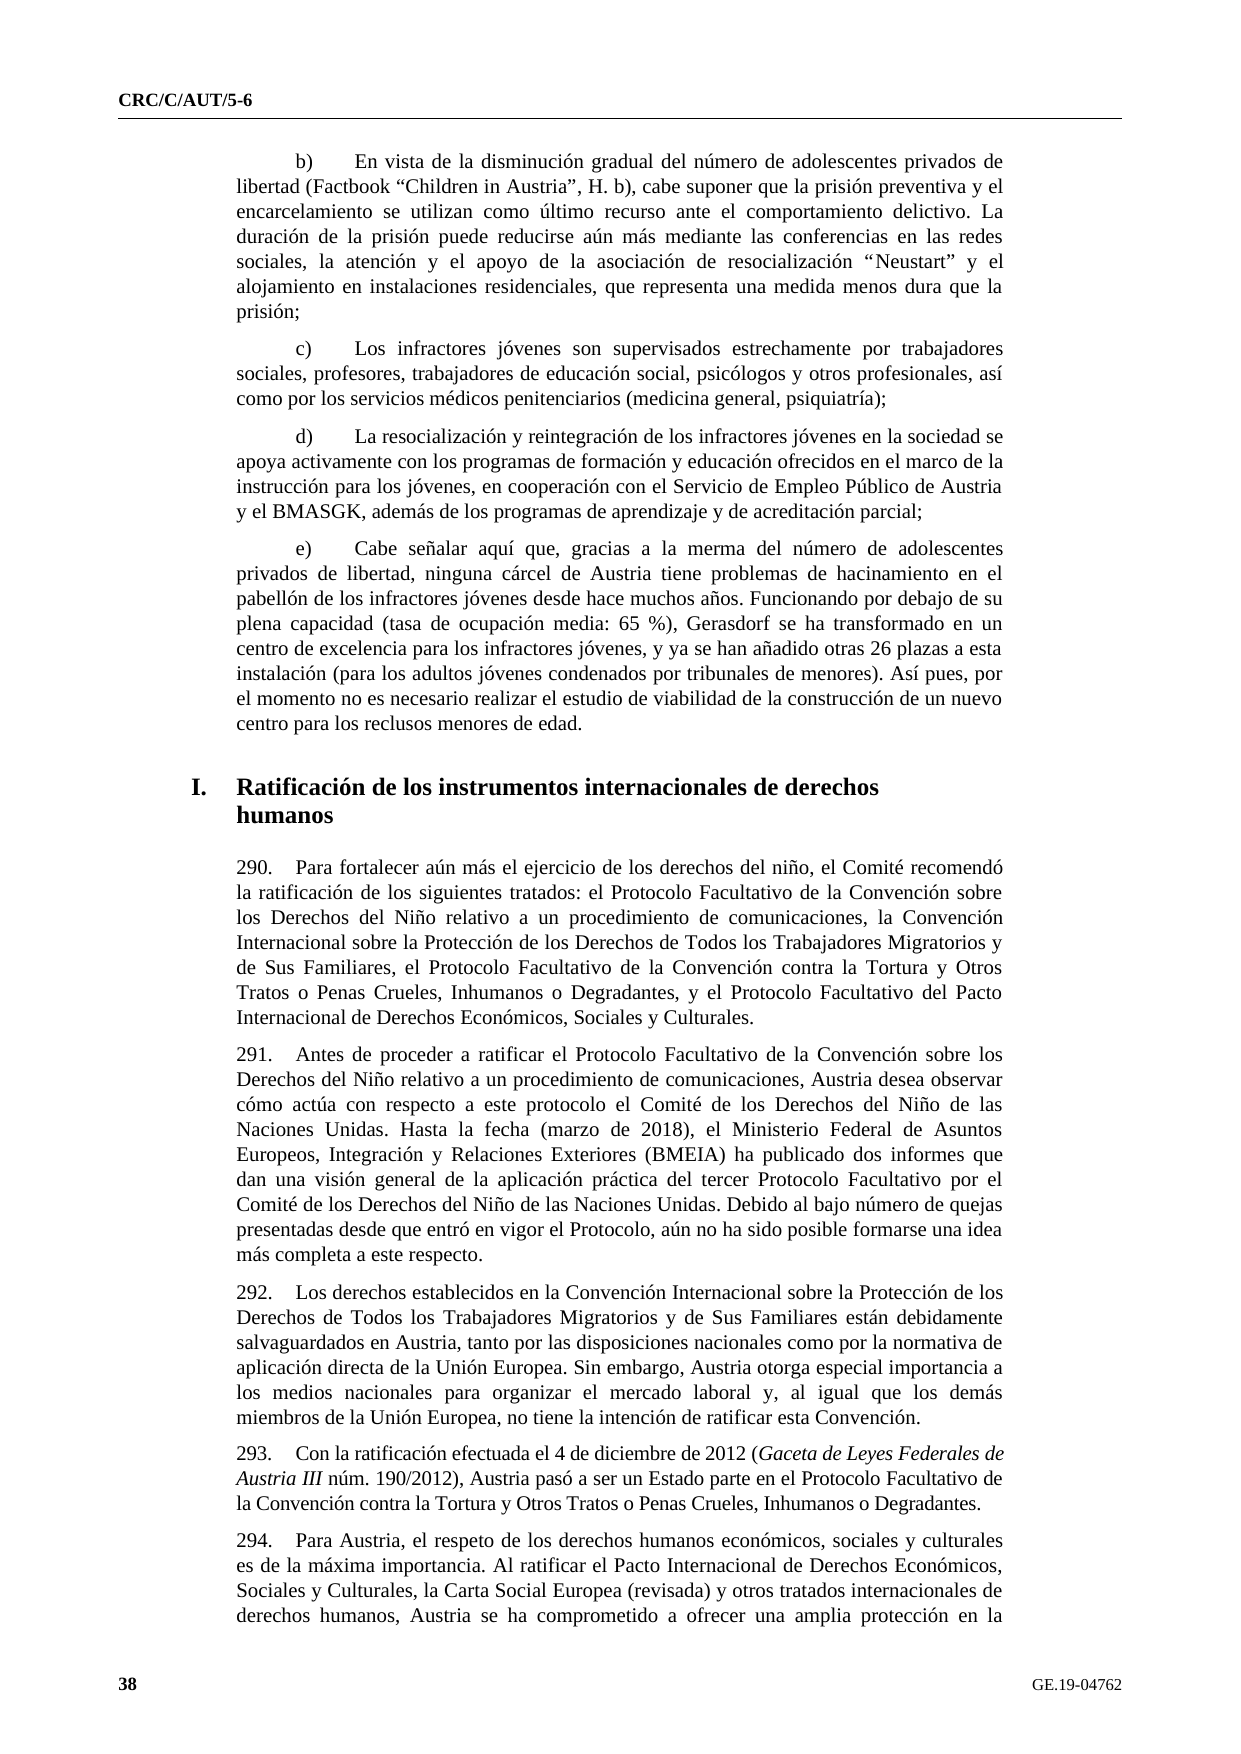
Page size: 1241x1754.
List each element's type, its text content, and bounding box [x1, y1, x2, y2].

text I. Ratificación de los instrumentos internacionales de derechos humanos [118, 773, 1004, 829]
text 291. Antes de proceder a ratificar el Protocolo Facultativo de la Convención sobre los Derechos del Niño relativo a un procedimiento de comunicaciones, Austria desea observar cómo actúa con respecto a este protocolo el Comité de los Derechos del Niño de las Naciones Unidas. Hasta la fecha (marzo de 2018), el Ministerio Federal de Asuntos Europeos, Integración y Relaciones Exteriores (BMEIA) ha publicado dos informes que dan una visión general de la aplicación práctica del tercer Protocolo Facultativo por el Comité de los Derechos del Niño de las Naciones Unidas. Debido al bajo número de quejas presentadas desde que entró en vigor el Protocolo, aún no ha sido posible formarse una idea más completa a este respecto. [236, 1041, 1004, 1266]
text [236, 1527, 1004, 1627]
text d) La resocialización y reintegración de los infractores jóvenes en la sociedad se apoya activamente con los programas de formación y educación ofrecidos en el marco de la instrucción para los jóvenes, en cooperación con el Servicio de Empleo Público de Austria y el BMASGK, además de los programas de aprendizaje y de acreditación parcial; [236, 423, 1004, 523]
text b) En vista de la disminución gradual del número de adolescentes privados de libertad (Factbook “Children in Austria”, H. b), cabe suponer que la prisión preventiva y el encarcelamiento se utilizan como último recurso ante el comportamiento delictivo. La duración de la prisión puede reducirse aún más mediante las conferencias en las redes sociales, la atención y el apoyo de la asociación de resocialización “Neustart” y el alojamiento en instalaciones residenciales, que representa una medida menos dura que la prisión; [236, 148, 1004, 323]
text 293. Con la ratificación efectuada el 4 de diciembre de 2012 (Gaceta de Leyes Federales de Austria III núm. 190/2012), Austria pasó a ser un Estado parte en el Protocolo Facultativo de la Convención contra la Tortura y Otros Tratos o Penas Crueles, Inhumanos o Degradantes. [236, 1440, 1004, 1515]
text 292. Los derechos establecidos en la Convención Internacional sobre la Protección de los Derechos de Todos los Trabajadores Migratorios y de Sus Familiares están debidamente salvaguardados en Austria, tanto por las disposiciones nacionales como por la normativa de aplicación directa de la Unión Europea. Sin embargo, Austria otorga especial importancia a los medios nacionales para organizar el mercado laboral y, al igual que los demás miembros de la Unión Europea, no tiene la intención de ratificar esta Convención. [236, 1279, 1004, 1429]
text e) Cabe señalar aquí que, gracias a la merma del número de adolescentes privados de libertad, ninguna cárcel de Austria tiene problemas de hacinamiento en el pabellón de los infractores jóvenes desde hace muchos años. Funcionando por debajo de su plena capacidad (tasa de ocupación media: 65 %), Gerasdorf se ha transformado en un centro de excelencia para los infractores jóvenes, y ya se han añadido otras 26 plazas a esta instalación (para los adultos jóvenes condenados por tribunales de menores). Así pues, por el momento no es necesario realizar el estudio de viabilidad de la construcción de un nuevo centro para los reclusos menores de edad. [236, 535, 1004, 735]
text c) Los infractores jóvenes son supervisados estrechamente por trabajadores sociales, profesores, trabajadores de educación social, psicólogos y otros profesionales, así como por los servicios médicos penitenciarios (medicina general, psiquiatría); [236, 335, 1004, 410]
text 290. Para fortalecer aún más el ejercicio de los derechos del niño, el Comité recomendó la ratificación de los siguientes tratados: el Protocolo Facultativo de la Convención sobre los Derechos del Niño relativo a un procedimiento de comunicaciones, la Convención Internacional sobre la Protección de los Derechos de Todos los Trabajadores Migratorios y de Sus Familiares, el Protocolo Facultativo de la Convención contra la Tortura y Otros Tratos o Penas Crueles, Inhumanos o Degradantes, y el Protocolo Facultativo del Pacto Internacional de Derechos Económicos, Sociales y Culturales. [236, 854, 1004, 1029]
